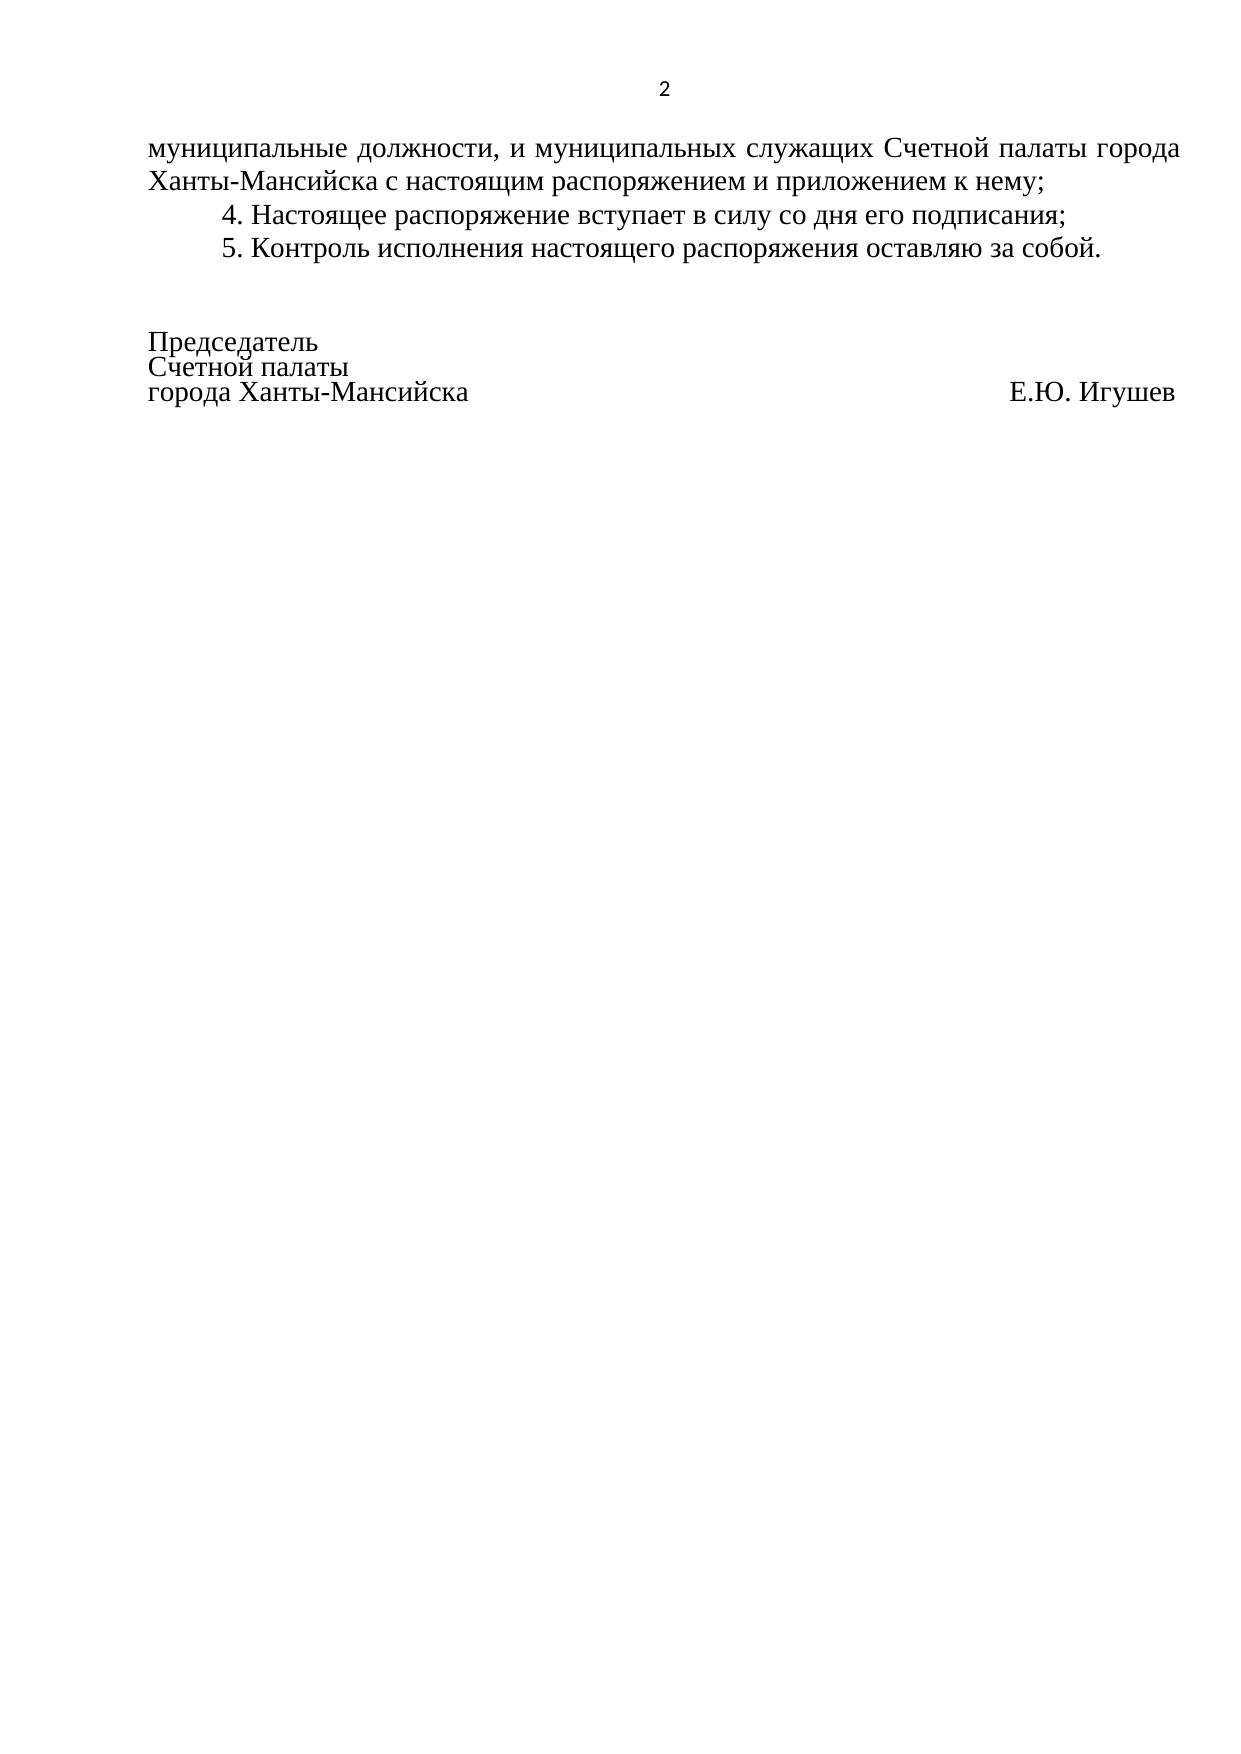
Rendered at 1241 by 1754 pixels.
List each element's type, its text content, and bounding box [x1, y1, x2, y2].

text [148, 130, 1181, 197]
text Председатель [148, 331, 1181, 356]
text 4. Настоящее распоряжение вступает в силу со дня его подписания; [148, 197, 1181, 231]
text 5. Контроль исполнения настоящего распоряжения оставляю за собой. [148, 231, 1181, 264]
text города Ханты-Мансийска Е.Ю. Игушев [148, 381, 1181, 406]
text Счетной палаты [148, 356, 1181, 381]
